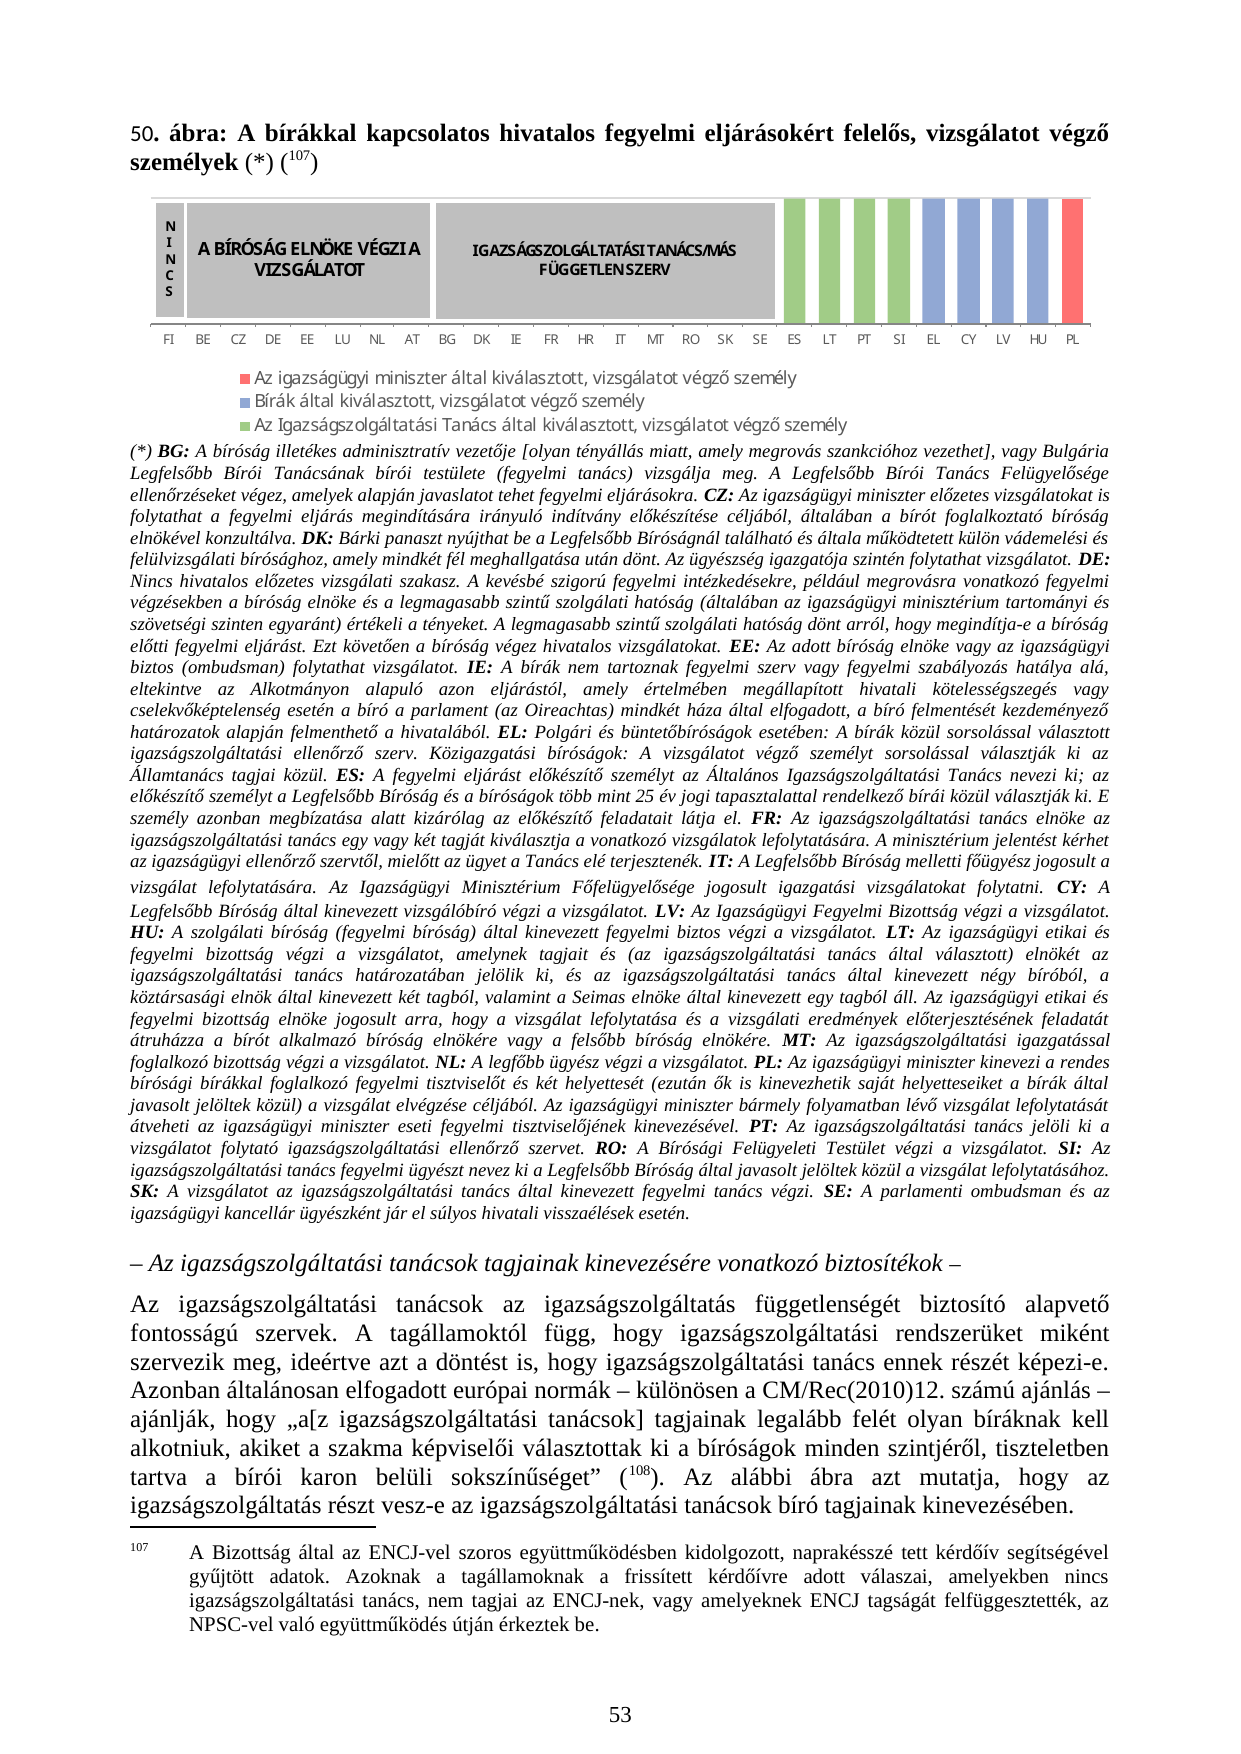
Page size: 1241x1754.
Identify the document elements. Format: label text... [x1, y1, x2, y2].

text 50. ábra: A bírákkal kapcsolatos hivatalos fegyelmi eljárásokért felelős, vizsgálatot végző személyek (*) () [130, 118, 1110, 176]
text – Az igazságszolgáltatási tanácsok tagjainak kinevezésére vonatkozó biztosítékok – [130, 1248, 1110, 1277]
text (*) BG: A bíróság illetékes adminisztratív vezetője [olyan tényállás miatt, amely megrovás szankcióhoz vezethet], vagy Bulgária Legfelsőbb Bírói Tanácsának bírói testülete (fegyelmi tanács) vizsgálja meg. A Legfelsőbb Bírói Tanács Felügyelősége ellenőrzéseket végez, amelyek alapján javaslatot tehet fegyelmi eljárásokra. CZ: Az igazságügyi miniszter előzetes vizsgálatokat is folytathat a fegyelmi eljárás megindítására irányuló indítvány előkészítése céljából, általában a bírót foglalkoztató bíróság elnökével konzultálva. DK: Bárki panaszt nyújthat be a Legfelsőbb Bíróságnál található és általa működtetett külön vádemelési és felülvizsgálati bírósághoz, amely mindkét fél meghallgatása után dönt. Az ügyészség igazgatója szintén folytathat vizsgálatot. DE: Nincs hivatalos előzetes vizsgálati szakasz. A kevésbé szigorú fegyelmi intézkedésekre, például megrovásra vonatkozó fegyelmi végzésekben a bíróság elnöke és a legmagasabb szintű szolgálati hatóság (általában az igazságügyi minisztérium tartományi és szövetségi szinten egyaránt) értékeli a tényeket. A legmagasabb szintű szolgálati hatóság dönt arról, hogy megindítja-e a bíróság előtti fegyelmi eljárást. Ezt követően a bíróság végez hivatalos vizsgálatokat. EE: Az adott bíróság elnöke vagy az igazságügyi biztos (ombudsman) folytathat vizsgálatot. IE: A bírák nem tartoznak fegyelmi szerv vagy fegyelmi szabályozás hatálya alá, eltekintve az Alkotmányon alapuló azon eljárástól, amely értelmében megállapított hivatali kötelességszegés vagy cselekvőképtelenség esetén a bíró a parlament (az Oireachtas) mindkét háza által elfogadott, a bíró felmentését kezdeményező határozatok alapján felmenthető a hivatalából. EL: Polgári és büntetőbíróságok esetében: A bírák közül sorsolással választott igazságszolgáltatási ellenőrző szerv. Közigazgatási bíróságok: A vizsgálatot végző személyt sorsolással választják ki az Államtanács tagjai közül. ES: A fegyelmi eljárást előkészítő személyt az Általános Igazságszolgáltatási Tanács nevezi ki; az előkészítő személyt a Legfelsőbb Bíróság és a bíróságok több mint 25 év jogi tapasztalattal rendelkező bírái közül választják ki. E személy azonban megbízatása alatt kizárólag az előkészítő feladatait látja el. FR: Az igazságszolgáltatási tanács elnöke az igazságszolgáltatási tanács egy vagy két tagját kiválasztja a vonatkozó vizsgálatok lefolytatására. A minisztérium jelentést kérhet az igazságügyi ellenőrző szervtől, mielőtt az ügyet a Tanács elé terjesztenék. IT: A Legfelsőbb Bíróság melletti főügyész jogosult a vizsgálat lefolytatására. Az Igazságügyi Minisztérium Főfelügyelősége jogosult igazgatási vizsgálatokat folytatni. CY: A Legfelsőbb Bíróság által kinevezett vizsgálóbíró végzi a vizsgálatot. LV: Az Igazságügyi Fegyelmi Bizottság végzi a vizsgálatot. HU: A szolgálati bíróság (fegyelmi bíróság) által kinevezett fegyelmi biztos végzi a vizsgálatot. LT: Az igazságügyi etikai és fegyelmi bizottság végzi a vizsgálatot, amelynek tagjait és (az igazságszolgáltatási tanács által választott) elnökét az igazságszolgáltatási tanács határozatában jelölik ki, és az igazságszolgáltatási tanács által kinevezett négy bíróból, a köztársasági elnök által kinevezett két tagból, valamint a Seimas elnöke által kinevezett egy tagból áll. Az igazságügyi etikai és fegyelmi bizottság elnöke jogosult arra, hogy a vizsgálat lefolytatása és a vizsgálati eredmények előterjesztésének feladatát átruházza a bírót alkalmazó bíróság elnökére vagy a felsőbb bíróság elnökére. MT: Az igazságszolgáltatási igazgatással foglalkozó bizottság végzi a vizsgálatot. NL: A legfőbb ügyész végzi a vizsgálatot. PL: Az igazságügyi miniszter kinevezi a rendes bírósági bírákkal foglalkozó fegyelmi tisztviselőt és két helyettesét (ezután ők is kinevezhetik saját helyetteseiket a bírák által javasolt jelöltek közül) a vizsgálat elvégzése céljából. Az igazságügyi miniszter bármely folyamatban lévő vizsgálat lefolytatását átveheti az igazságügyi miniszter eseti fegyelmi tisztviselőjének kinevezésével. PT: Az igazságszolgáltatási tanács jelöli ki a vizsgálatot folytató igazságszolgáltatási ellenőrző szervet. RO: A Bírósági Felügyeleti Testület végzi a vizsgálatot. SI: Az igazságszolgáltatási tanács fegyelmi ügyészt nevez ki a Legfelsőbb Bíróság által javasolt jelöltek közül a vizsgálat lefolytatásához. SK: A vizsgálatot az igazságszolgáltatási tanács által kinevezett fegyelmi tanács végzi. SE: A parlamenti ombudsman és az igazságügyi kancellár ügyészként jár el súlyos hivatali visszaélések esetén. [130, 441, 1110, 1223]
text Az igazságszolgáltatási tanácsok az igazságszolgáltatás függetlenségét biztosító alapvető fontosságú szervek. A tagállamoktól függ, hogy igazságszolgáltatási rendszerüket miként szervezik meg, ideértve azt a döntést is, hogy igazságszolgáltatási tanács ennek részét képezi-e. Azonban általánosan elfogadott európai normák – különösen a CM/Rec(2010)12. számú ajánlás – ajánlják, hogy „a[z igazságszolgáltatási tanácsok] tagjainak legalább felét olyan bíráknak kell alkotniuk, akiket a szakma képviselői választottak ki a bíróságok minden szintjéről, tiszteletben tartva a bírói karon belüli sokszínűséget” (). Az alábbi ábra azt mutatja, hogy az igazságszolgáltatás részt vesz-e az igazságszolgáltatási tanácsok bíró tagjainak kinevezésében. [130, 1289, 1110, 1519]
